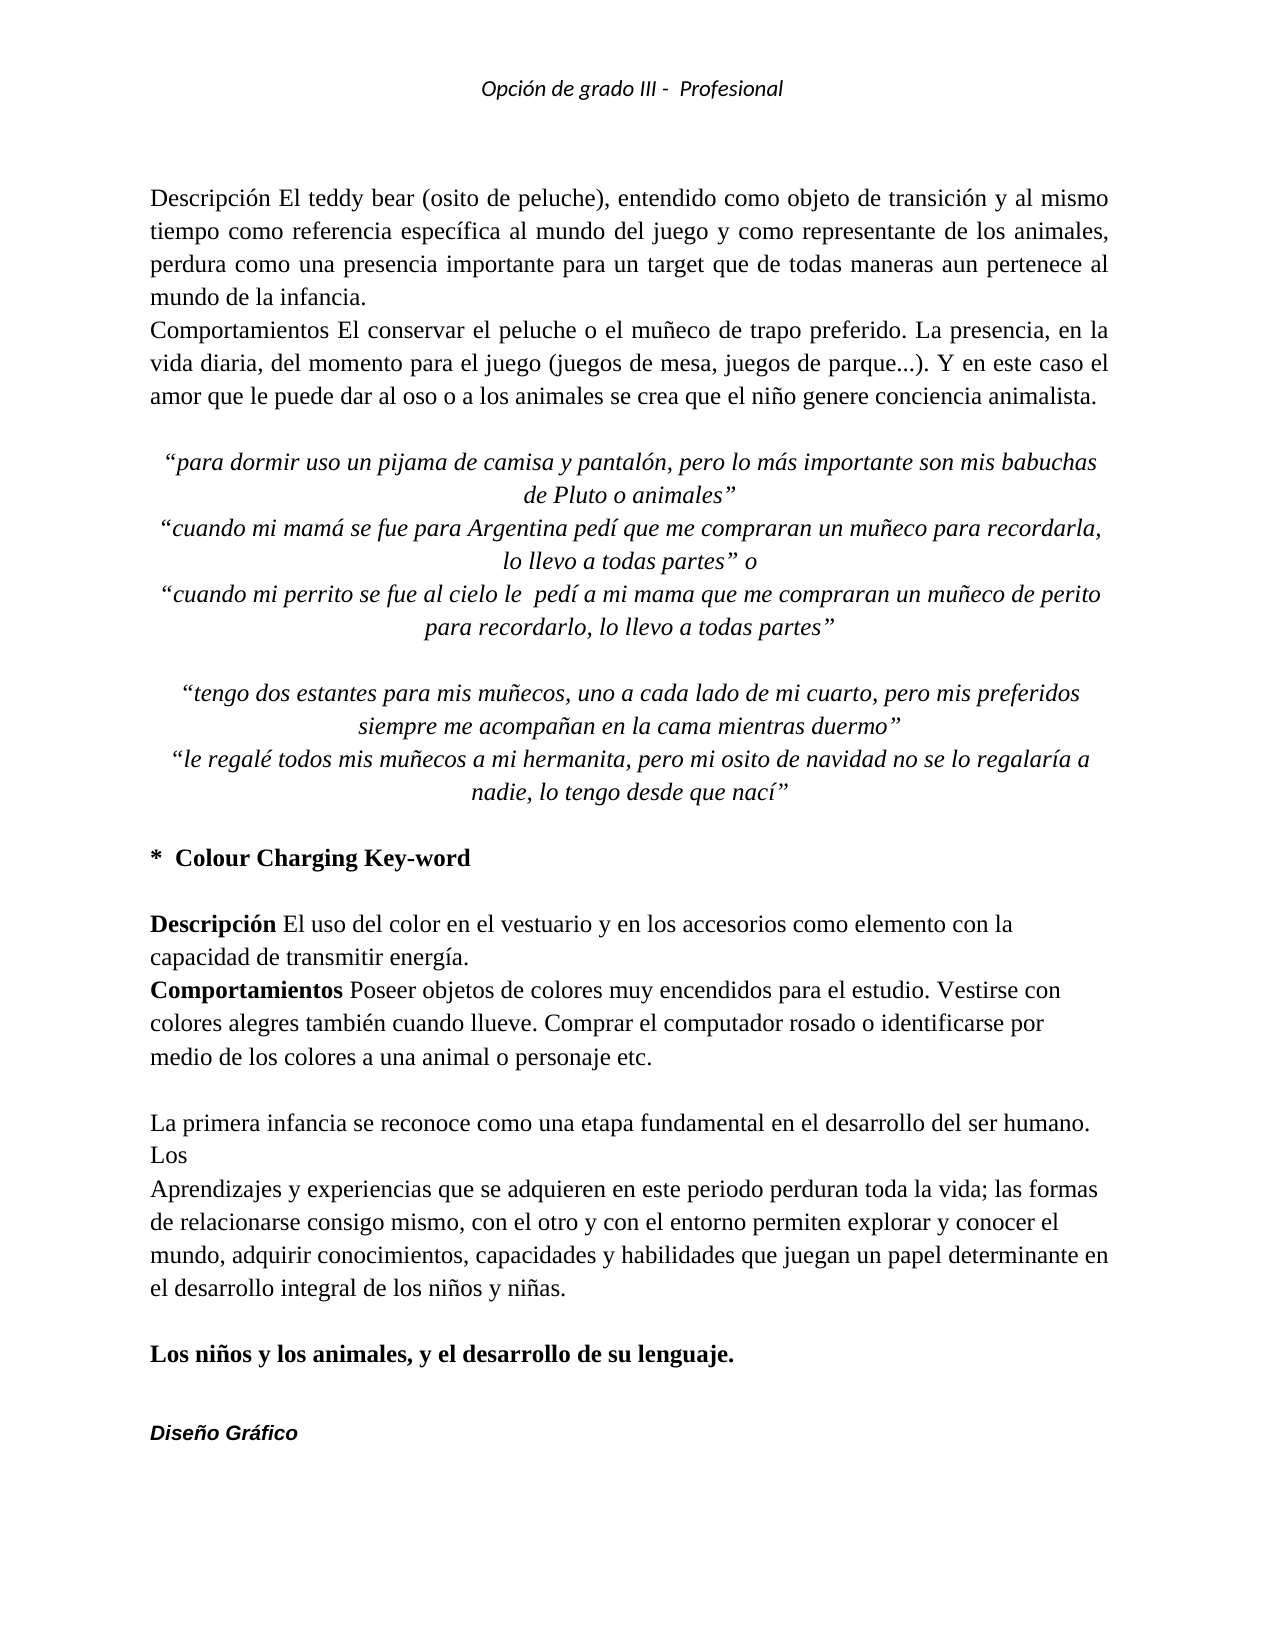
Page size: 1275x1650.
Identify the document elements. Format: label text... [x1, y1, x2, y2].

text Los niños y los animales, y el desarrollo de su lenguaje. [150, 1339, 1110, 1367]
text La primera infancia se reconoce como una etapa fundamental en el desarrollo del ser humano. Los [150, 1108, 1110, 1169]
text Aprendizajes y experiencias que se adquieren en este periodo perduran toda la vida; las formas de relacionarse consigo mismo, con el otro y con el entorno permiten explorar y conocer el mundo, adquirir conocimientos, capacidades y habilidades que juegan un papel determinante en el desarrollo integral de los niños y niñas. [150, 1174, 1110, 1301]
text “cuando mi perrito se fue al cielo le pedí a mi mama que me compraran un muñeco de perito para recordarlo, lo llevo a todas partes” [150, 579, 1110, 641]
text Comportamientos El conservar el peluche o el muñeco de trapo preferido. La presencia, en la vida diaria, del momento para el juego (juegos de mesa, juegos de parque...). Y en este caso el amor que le puede dar al oso o a los animales se crea que el niño genere conciencia animalista. [150, 315, 1110, 410]
text “para dormir uso un pijama de camisa y pantalón, pero lo más importante son mis babuchas de Pluto o animales” [150, 447, 1110, 509]
text “tengo dos estantes para mis muñecos, uno a cada lado de mi cuarto, pero mis preferidos siempre me acompañan en la cama mientras duermo” [150, 678, 1110, 740]
text Comportamientos Poseer objetos de colores muy encendidos para el estudio. Vestirse con colores alegres también cuando llueve. Comprar el computador rosado o identificarse por medio de los colores a una animal o personaje etc. [150, 976, 1110, 1070]
text “cuando mi mamá se fue para Argentina pedí que me compraran un muñeco para recordarla, lo llevo a todas partes” o [150, 513, 1110, 575]
text Descripción El teddy bear (osito de peluche), entendido como objeto de transición y al mismo tiempo como referencia específica al mundo del juego y como representante de los animales, perdura como una presencia importante para un target que de todas maneras aun pertenece al mundo de la infancia. [150, 183, 1110, 311]
text Descripción El uso del color en el vestuario y en los accesorios como elemento con la capacidad de transmitir energía. [150, 909, 1110, 971]
text “le regalé todos mis muñecos a mi hermanita, pero mi osito de navidad no se lo regalaría a nadie, lo tengo desde que nací” [150, 744, 1110, 806]
text * Colour Charging Key-word [150, 843, 1110, 872]
